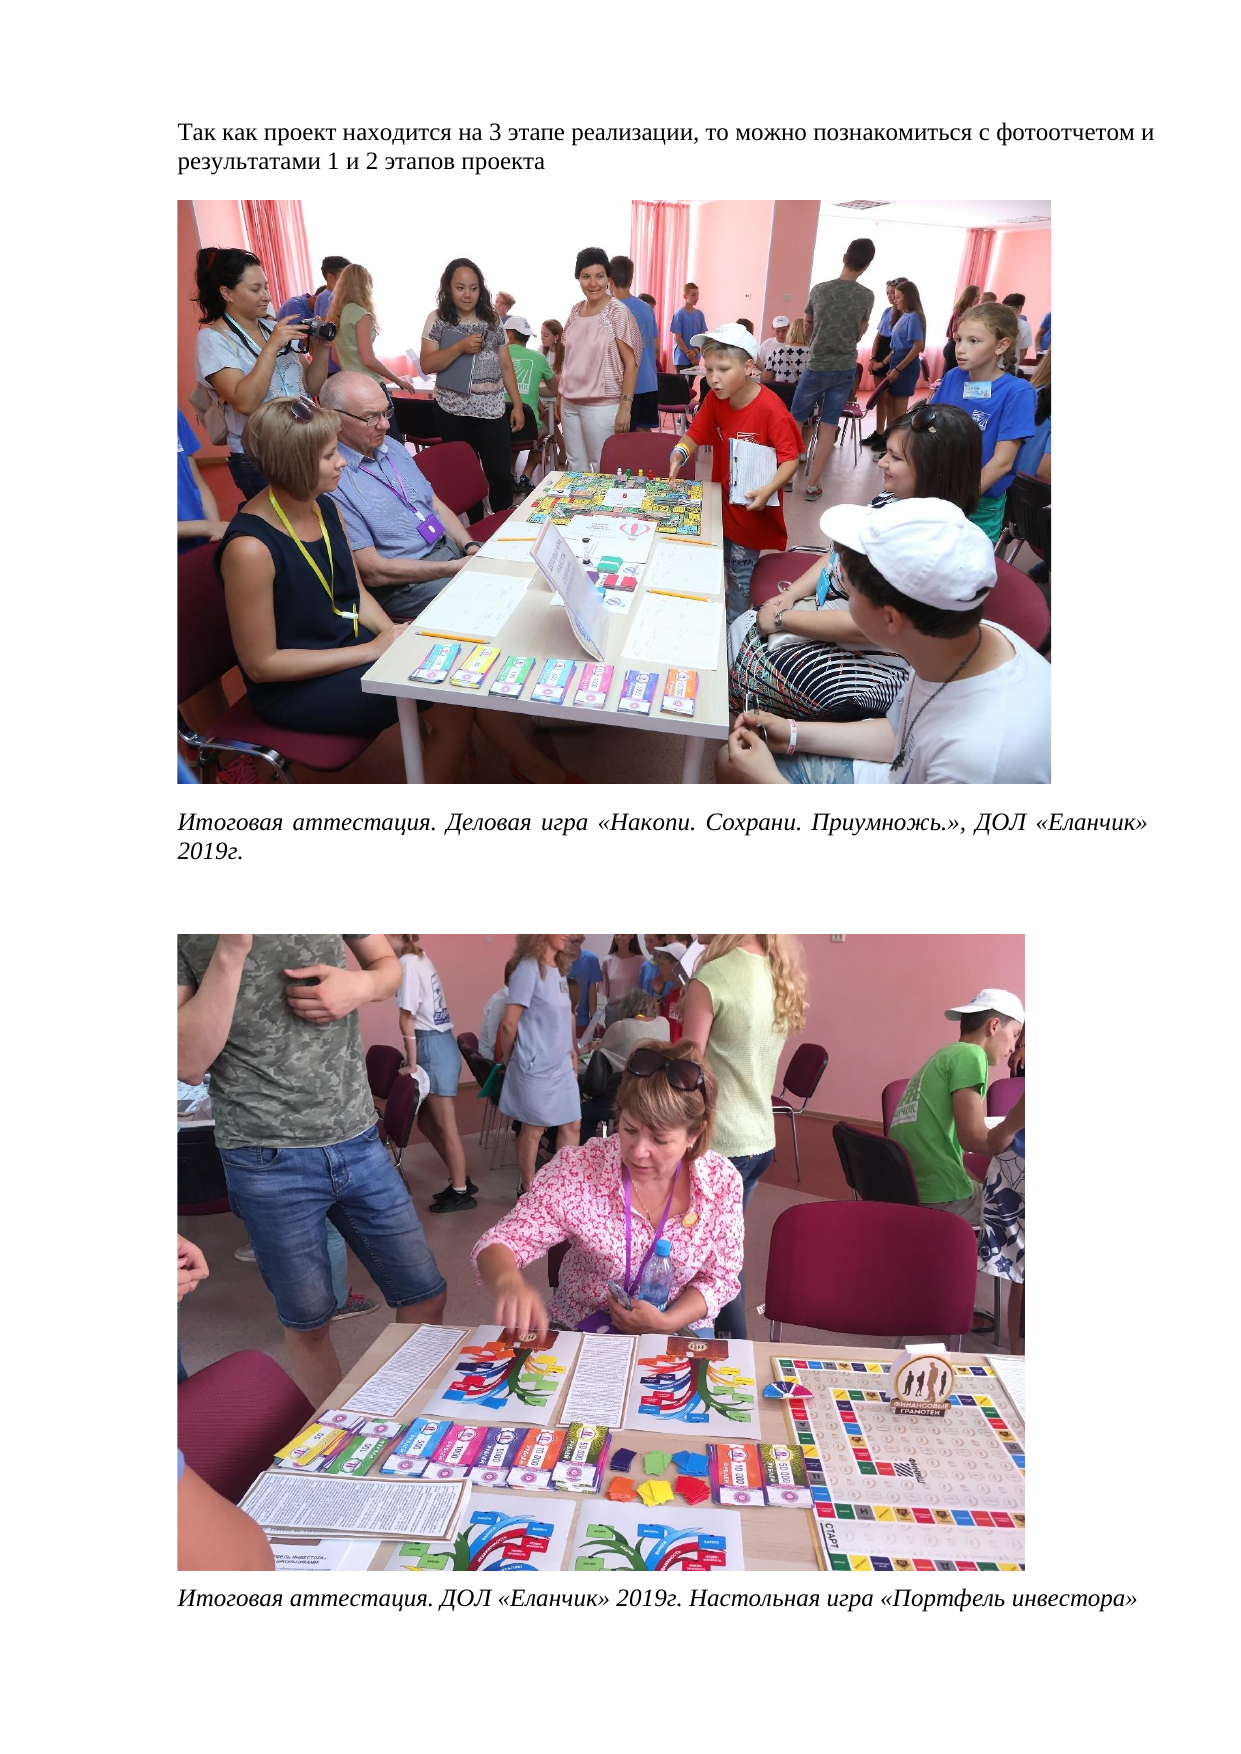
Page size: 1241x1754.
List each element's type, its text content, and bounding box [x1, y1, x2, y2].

picture [177, 200, 1052, 784]
text Итоговая аттестация. Деловая игра «Накопи. Сохрани. Приумножь.», ДОЛ «Еланчик» 2019г. [177, 807, 1157, 865]
text Так как проект находится на 3 этапе реализации, то можно познакомиться с фотоотчетом и результатами 1 и 2 этапов проекта [177, 117, 1158, 175]
text Итоговая аттестация. ДОЛ «Еланчик» 2019г. Настольная игра «Портфель инвестора» [177, 1583, 1154, 1612]
picture [177, 934, 1025, 1571]
